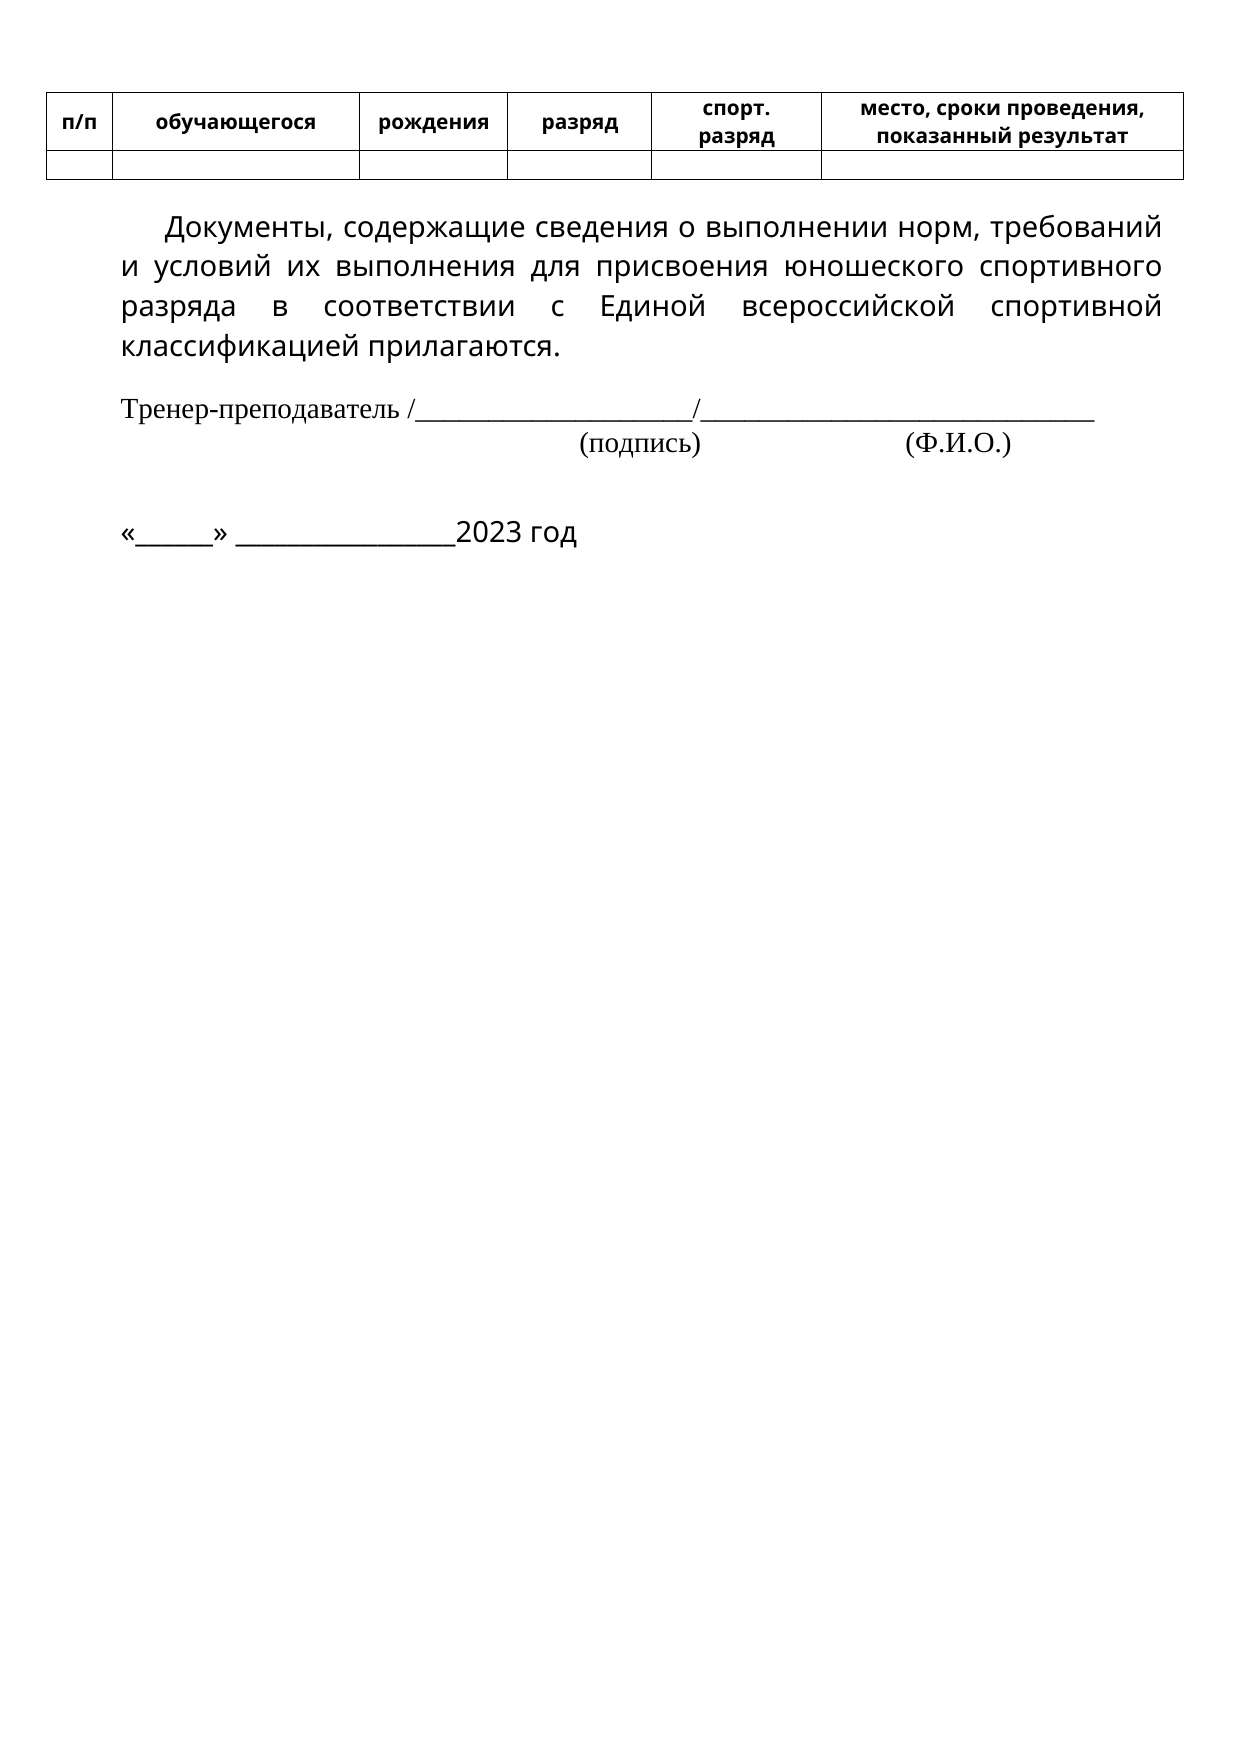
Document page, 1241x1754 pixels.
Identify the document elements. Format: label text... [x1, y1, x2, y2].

table_header № п/п [47, 93, 112, 149]
table_cell [113, 151, 359, 179]
text Документы, содержащие сведения о выполнении норм, требований и условий их выполнения для присвоения юношеского спортивного разряда в соответствии с Единой всероссийской спортивной классификацией прилагаются. [120, 206, 1163, 365]
text Тренер-преподаватель /___________________/___________________________ (подпись) (Ф.И.О.) [120, 391, 1163, 458]
table_cell [360, 151, 507, 179]
table_cell [822, 151, 1183, 179]
text «______» _________________2023 год [120, 511, 1163, 551]
table_cell [652, 151, 821, 179]
table_header Спорт. разряд [508, 93, 651, 149]
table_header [652, 93, 821, 149]
table_header Дата рождения [360, 93, 507, 149]
table_cell [47, 151, 112, 179]
table_header Ф.И.О. обучающегося [113, 93, 359, 149]
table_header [822, 93, 1183, 149]
table_cell [508, 151, 651, 179]
